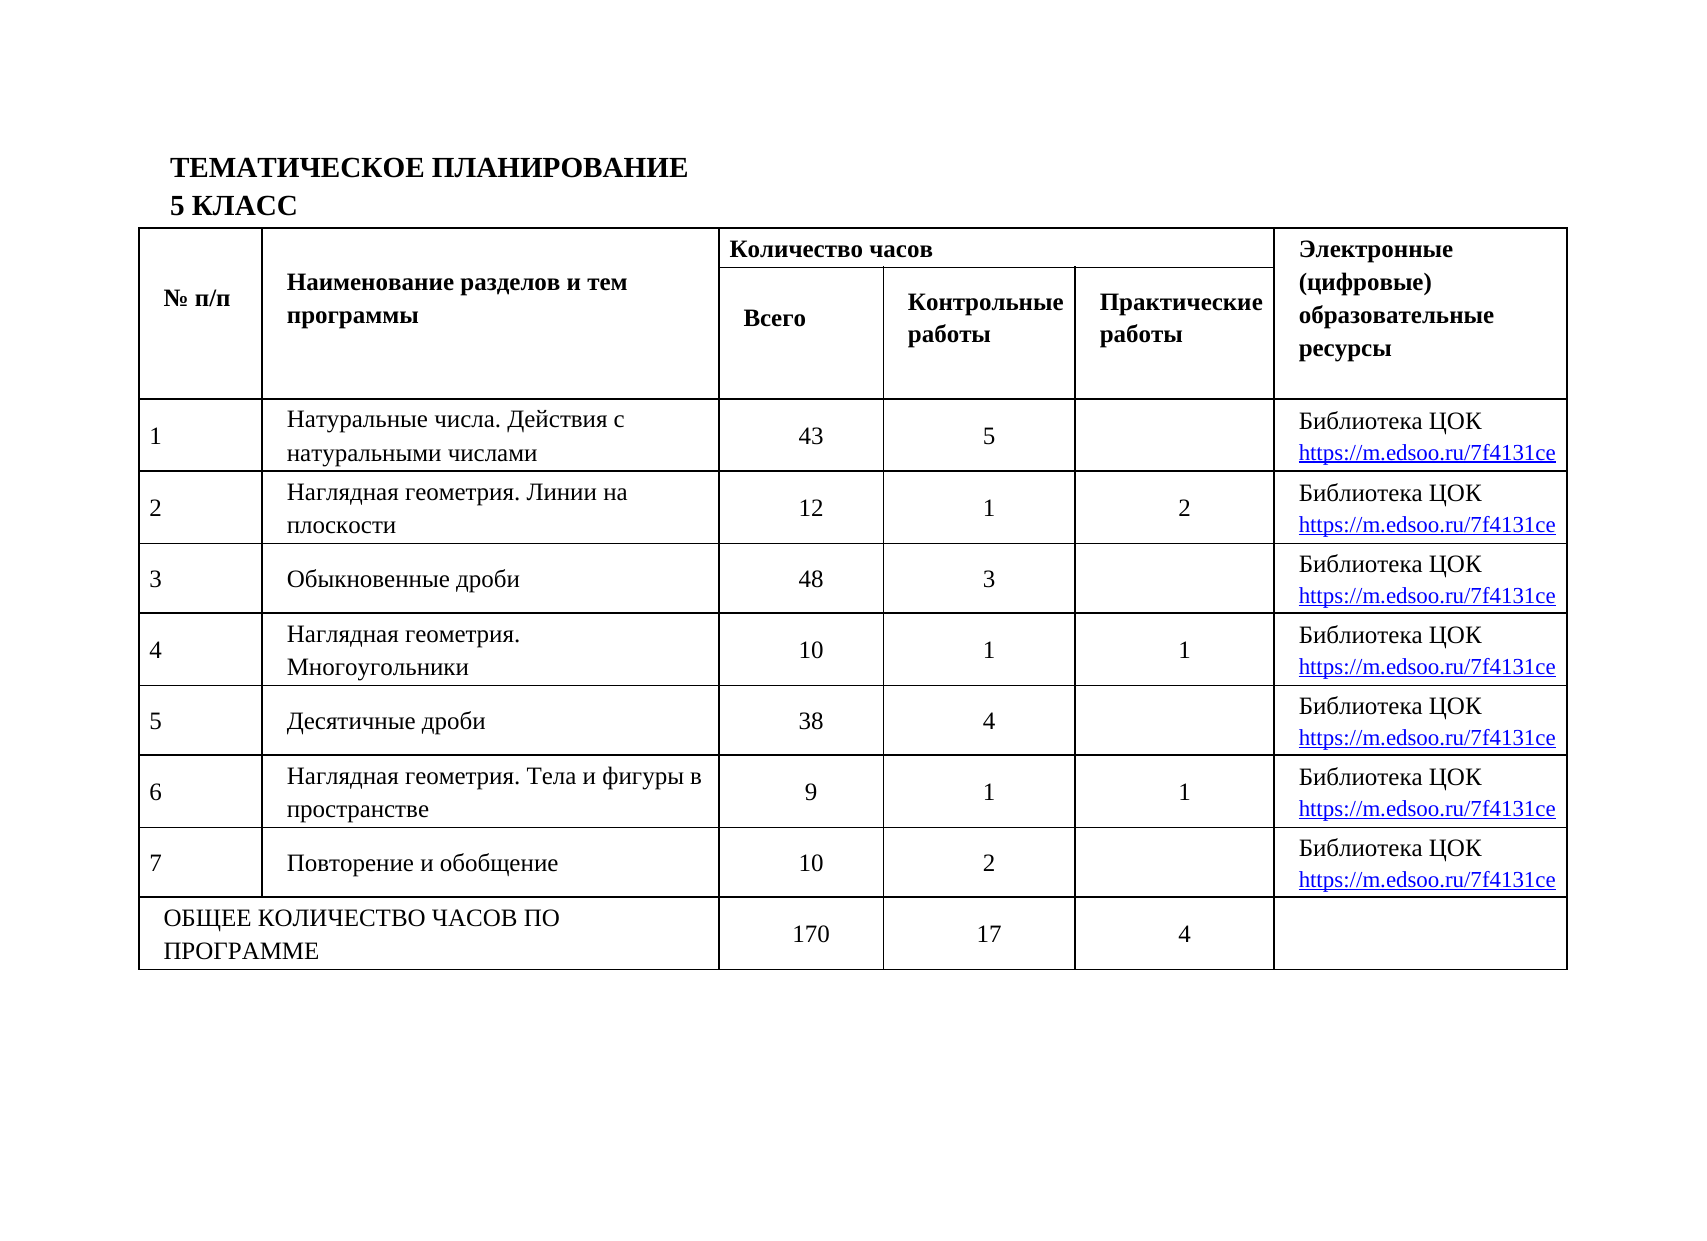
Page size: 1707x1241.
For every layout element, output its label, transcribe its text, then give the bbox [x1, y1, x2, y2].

table_cell Наглядная геометрия. Многоугольники [263, 614, 718, 684]
table_header Наименование разделов и тем программы [263, 229, 718, 398]
table_cell Библиотека ЦОК https://m.edsoo.ru/7f4131ce [1275, 828, 1566, 896]
table_cell ОБЩЕЕ КОЛИЧЕСТВО ЧАСОВ ПО ПРОГРАММЕ [140, 898, 718, 968]
table_cell Наглядная геометрия. Линии на плоскости [263, 472, 718, 543]
text 5 КЛАСС [162, 188, 1557, 222]
table_cell Библиотека ЦОК https://m.edsoo.ru/7f4131ce [1275, 544, 1566, 612]
table_cell 170 [720, 898, 883, 968]
table_cell [1076, 544, 1273, 612]
table_cell [1076, 686, 1273, 754]
table_cell 12 [720, 472, 883, 543]
table_cell Повторение и обобщение [263, 828, 718, 896]
table_cell 7 [140, 828, 261, 896]
table_cell 2 [1076, 472, 1273, 543]
table_cell 3 [140, 544, 261, 612]
table_cell 4 [884, 686, 1074, 754]
table_cell 1 [884, 614, 1074, 684]
table_header Электронные (цифровые) образовательные ресурсы [1275, 229, 1566, 398]
table_cell Обыкновенные дроби [263, 544, 718, 612]
table_cell 5 [884, 400, 1074, 470]
table_cell 6 [140, 756, 261, 827]
table_cell 4 [1076, 898, 1273, 968]
table_cell 1 [884, 756, 1074, 827]
table_cell Десятичные дроби [263, 686, 718, 754]
text ТЕМАТИЧЕСКОЕ ПЛАНИРОВАНИЕ [162, 150, 1557, 183]
table_cell 38 [720, 686, 883, 754]
table_cell 10 [720, 614, 883, 684]
table_cell Библиотека ЦОК https://m.edsoo.ru/7f4131ce [1275, 614, 1566, 684]
table_cell 2 [140, 472, 261, 543]
table_cell Библиотека ЦОК https://m.edsoo.ru/7f4131ce [1275, 400, 1566, 470]
table_cell 48 [720, 544, 883, 612]
table_cell 43 [720, 400, 883, 470]
table_cell 2 [884, 828, 1074, 896]
table_cell Библиотека ЦОК https://m.edsoo.ru/7f4131ce [1275, 472, 1566, 543]
table_cell 5 [140, 686, 261, 754]
table_cell Библиотека ЦОК https://m.edsoo.ru/7f4131ce [1275, 686, 1566, 754]
table_cell 17 [884, 898, 1074, 968]
table_cell [1076, 828, 1273, 896]
table_header Количество часов [720, 229, 1273, 266]
table_cell 4 [140, 614, 261, 684]
table_cell Натуральные числа. Действия с натуральными числами [263, 400, 718, 470]
table_cell Всего [720, 268, 883, 398]
table_cell 1 [1076, 756, 1273, 827]
table_cell 3 [884, 544, 1074, 612]
table_header № п/п [140, 229, 261, 398]
table_cell Контрольные работы [884, 268, 1074, 398]
table_cell 1 [884, 472, 1074, 543]
table_cell 1 [140, 400, 261, 470]
table_cell 10 [720, 828, 883, 896]
table_cell Практические работы [1076, 268, 1273, 398]
table_cell Библиотека ЦОК https://m.edsoo.ru/7f4131ce [1275, 756, 1566, 827]
table_cell 1 [1076, 614, 1273, 684]
table_cell [1275, 898, 1566, 968]
table_cell [1076, 400, 1273, 470]
table_cell 9 [720, 756, 883, 827]
table_cell Наглядная геометрия. Тела и фигуры в пространстве [263, 756, 718, 827]
